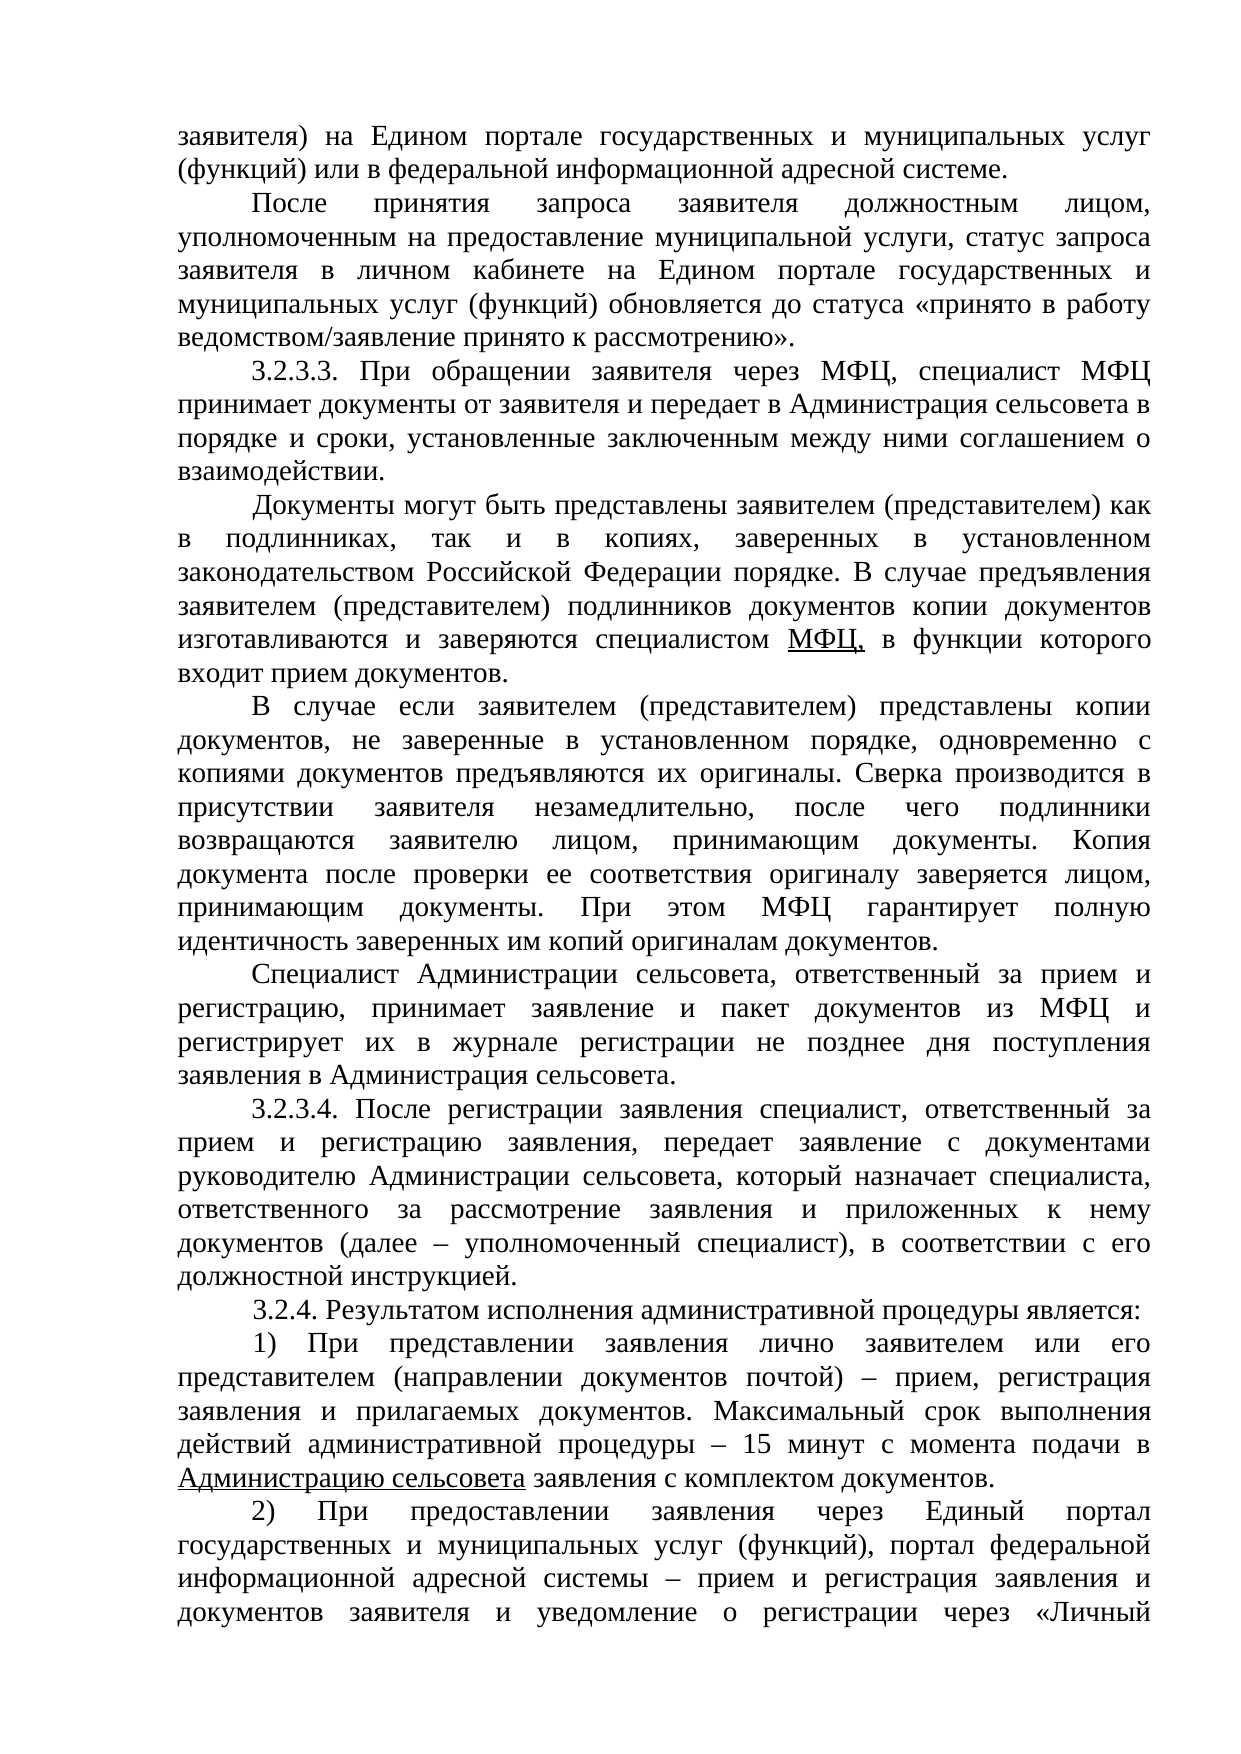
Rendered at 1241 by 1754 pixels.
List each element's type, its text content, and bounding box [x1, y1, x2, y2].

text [177, 118, 1152, 185]
text 1) При представлении заявления лично заявителем или его представителем (направлении документов почтой) – прием, регистрация заявления и прилагаемых документов. Максимальный срок выполнения действий административной процедуры – 15 минут с момента подачи в Администрацию сельсовета заявления с комплектом документов. [177, 1326, 1152, 1493]
text 3.2.3.3. При обращении заявителя через МФЦ, специалист МФЦ принимает документы от заявителя и передает в Администрация сельсовета в порядке и сроки, установленные заключенным между ними соглашением о взаимодействии. [177, 353, 1152, 487]
text 3.2.4. Результатом исполнения административной процедуры является: [177, 1292, 1152, 1326]
text 3.2.3.4. После регистрации заявления специалист, ответственный за прием и регистрацию заявления, передает заявление с документами руководителю Администрации сельсовета, который назначает специалиста, ответственного за рассмотрение заявления и приложенных к нему документов (далее – уполномоченный специалист), в соответствии с его должностной инструкцией. [177, 1091, 1152, 1292]
text После принятия запроса заявителя должностным лицом, уполномоченным на предоставление муниципальной услуги, статус запроса заявителя в личном кабинете на Едином портале государственных и муниципальных услуг (функций) обновляется до статуса «принято в работу ведомством/заявление принято к рассмотрению». [177, 185, 1152, 353]
text В случае если заявителем (представителем) представлены копии документов, не заверенные в установленном порядке, одновременно с копиями документов предъявляются их оригиналы. Сверка производится в присутствии заявителя незамедлительно, после чего подлинники возвращаются заявителю лицом, принимающим документы. Копия документа после проверки ее соответствия оригиналу заверяется лицом, принимающим документы. При этом МФЦ гарантирует полную идентичность заверенных им копий оригиналам документов. [177, 688, 1152, 957]
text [177, 1493, 1152, 1627]
text Специалист Администрации сельсовета, ответственный за прием и регистрацию, принимает заявление и пакет документов из МФЦ и регистрирует их в журнале регистрации не позднее дня поступления заявления в Администрация сельсовета. [177, 957, 1152, 1091]
text Документы могут быть представлены заявителем (представителем) как в подлинниках, так и в копиях, заверенных в установленном законодательством Российской Федерации порядке. В случае предъявления заявителем (представителем) подлинников документов копии документов изготавливаются и заверяются специалистом МФЦ, в функции которого входит прием документов. [177, 487, 1152, 688]
